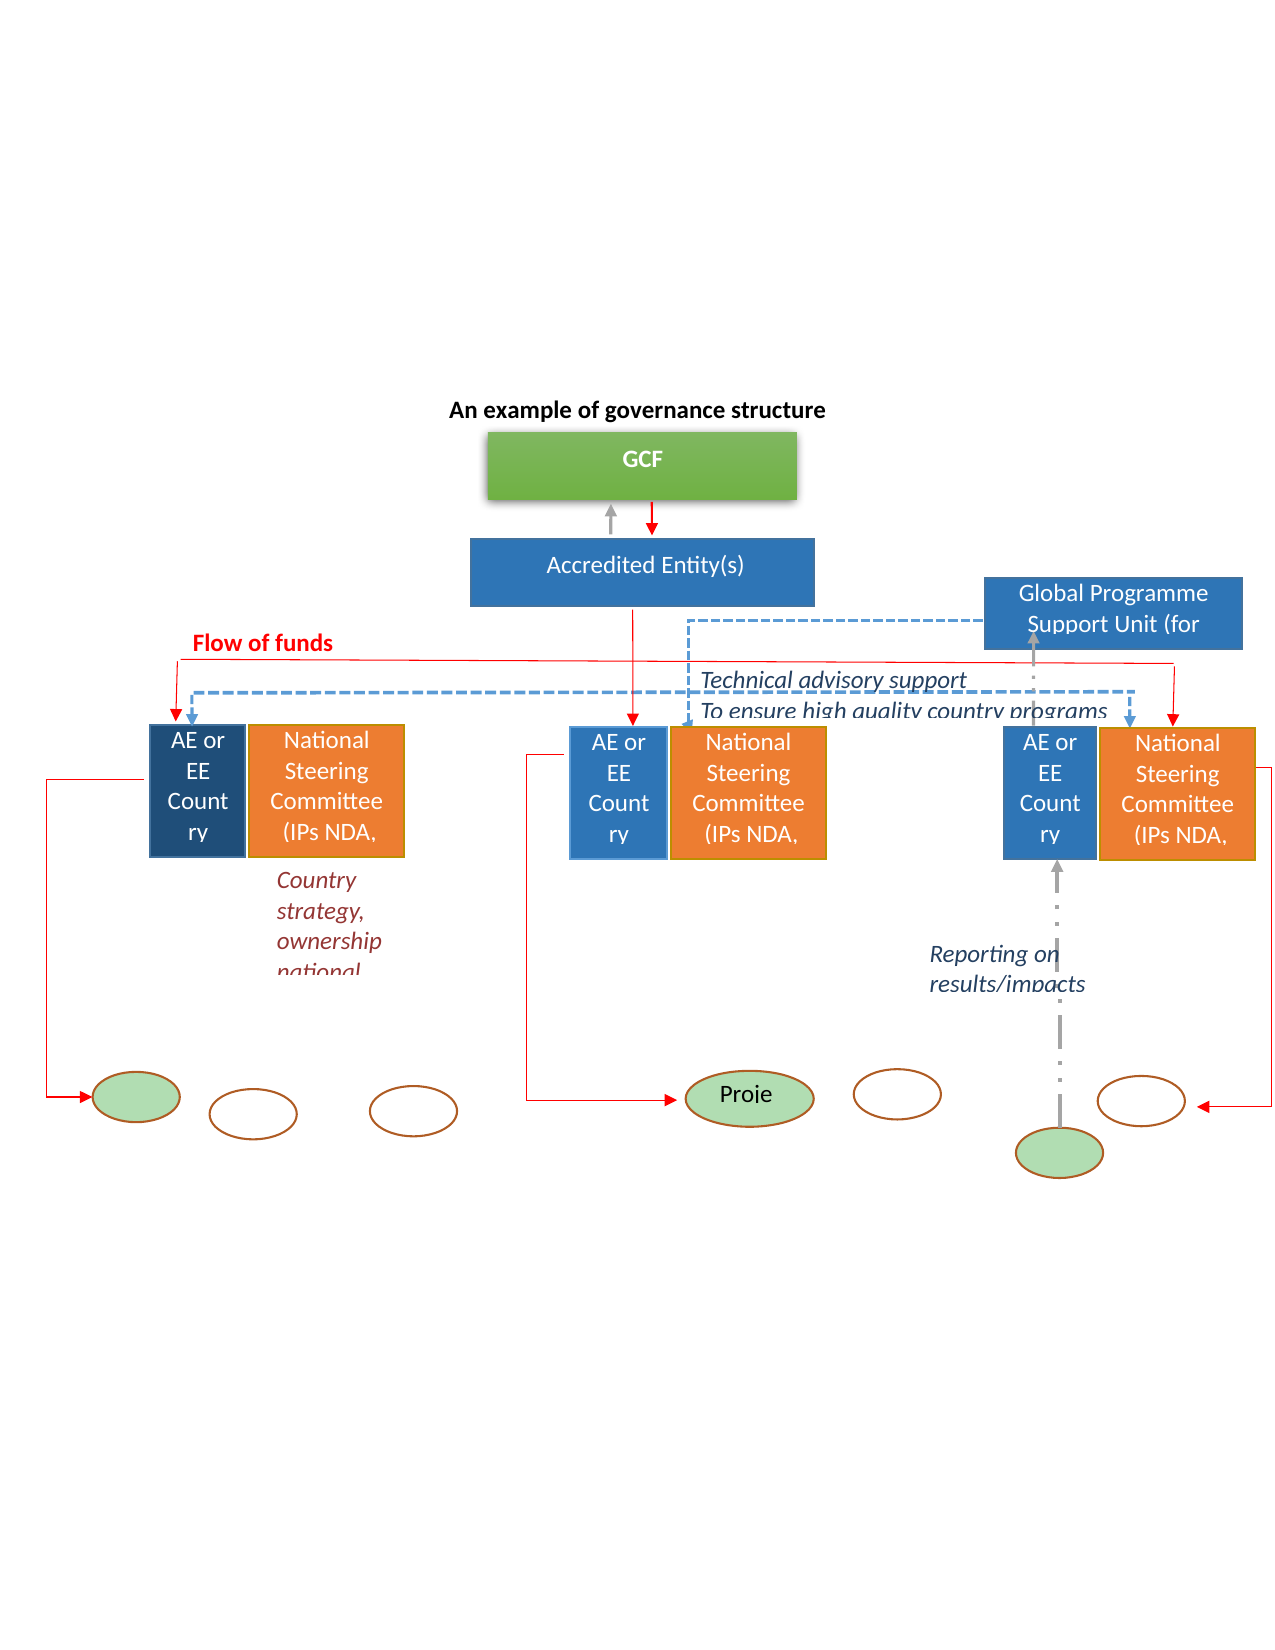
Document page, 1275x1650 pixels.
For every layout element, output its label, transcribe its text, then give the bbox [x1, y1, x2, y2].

text An example of governance structure [150, 394, 1125, 425]
